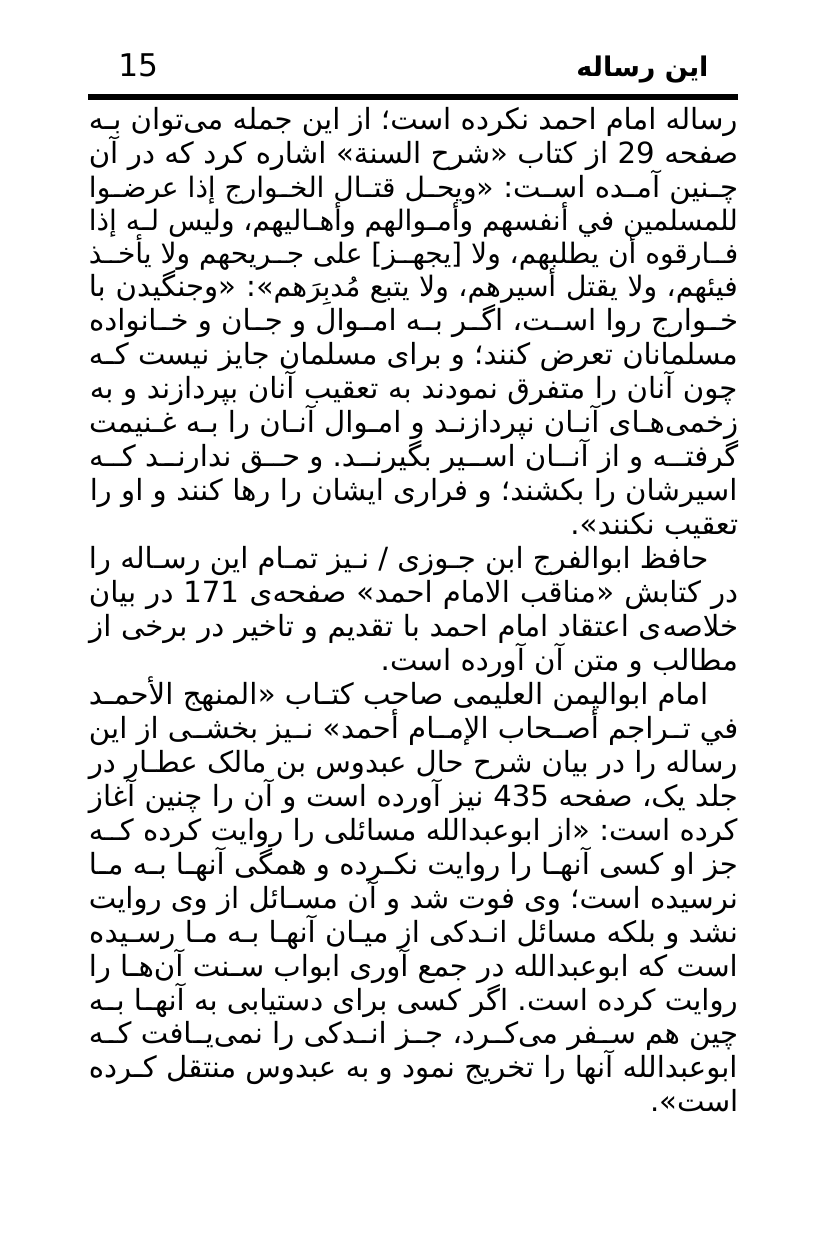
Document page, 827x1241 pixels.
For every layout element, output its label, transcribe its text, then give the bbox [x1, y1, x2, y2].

text حافظ ابوالفرج ابن جوزی / نیز تمام این رساله را در کتابش «مناقب الامام احمد» صفحه‌ی 171 در بیان خلاصه‌ی اعتقاد امام احمد با تقدیم و تاخیر در برخی از مطالب و متن آن آورده است. [89, 541, 738, 677]
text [89, 102, 738, 541]
text امام ابوالیمن العلیمی صاحب کتاب «المنهج الأحمد في تراجم أصحاب الإمام أحمد» نیز بخشی از این رساله را در بیان شرح حال عبدوس بن مالک عطار در جلد یک، صفحه 435 نیز آورده است و آن را چنین آغاز کرده است: «از ابوعبدالله مسائلی را روایت کرده که جز او کسی آنها را روایت نکرده و همگی آنها به ما نرسیده است؛ وی فوت شد و آن مسائل از وی روایت نشد و بلکه مسائل اندکی از میان آنها به ما رسیده است که ابوعبدالله در جمع آوری ابواب سنت آن‌ها را روایت کرده است. اگر کسی برای دستیابی به آنها به چین هم سفر می‌کرد، جز اندکی را نمی‌یافت که ابوعبدالله آنها را تخریج نمود و به عبدوس منتقل کرده است». [89, 677, 738, 1119]
